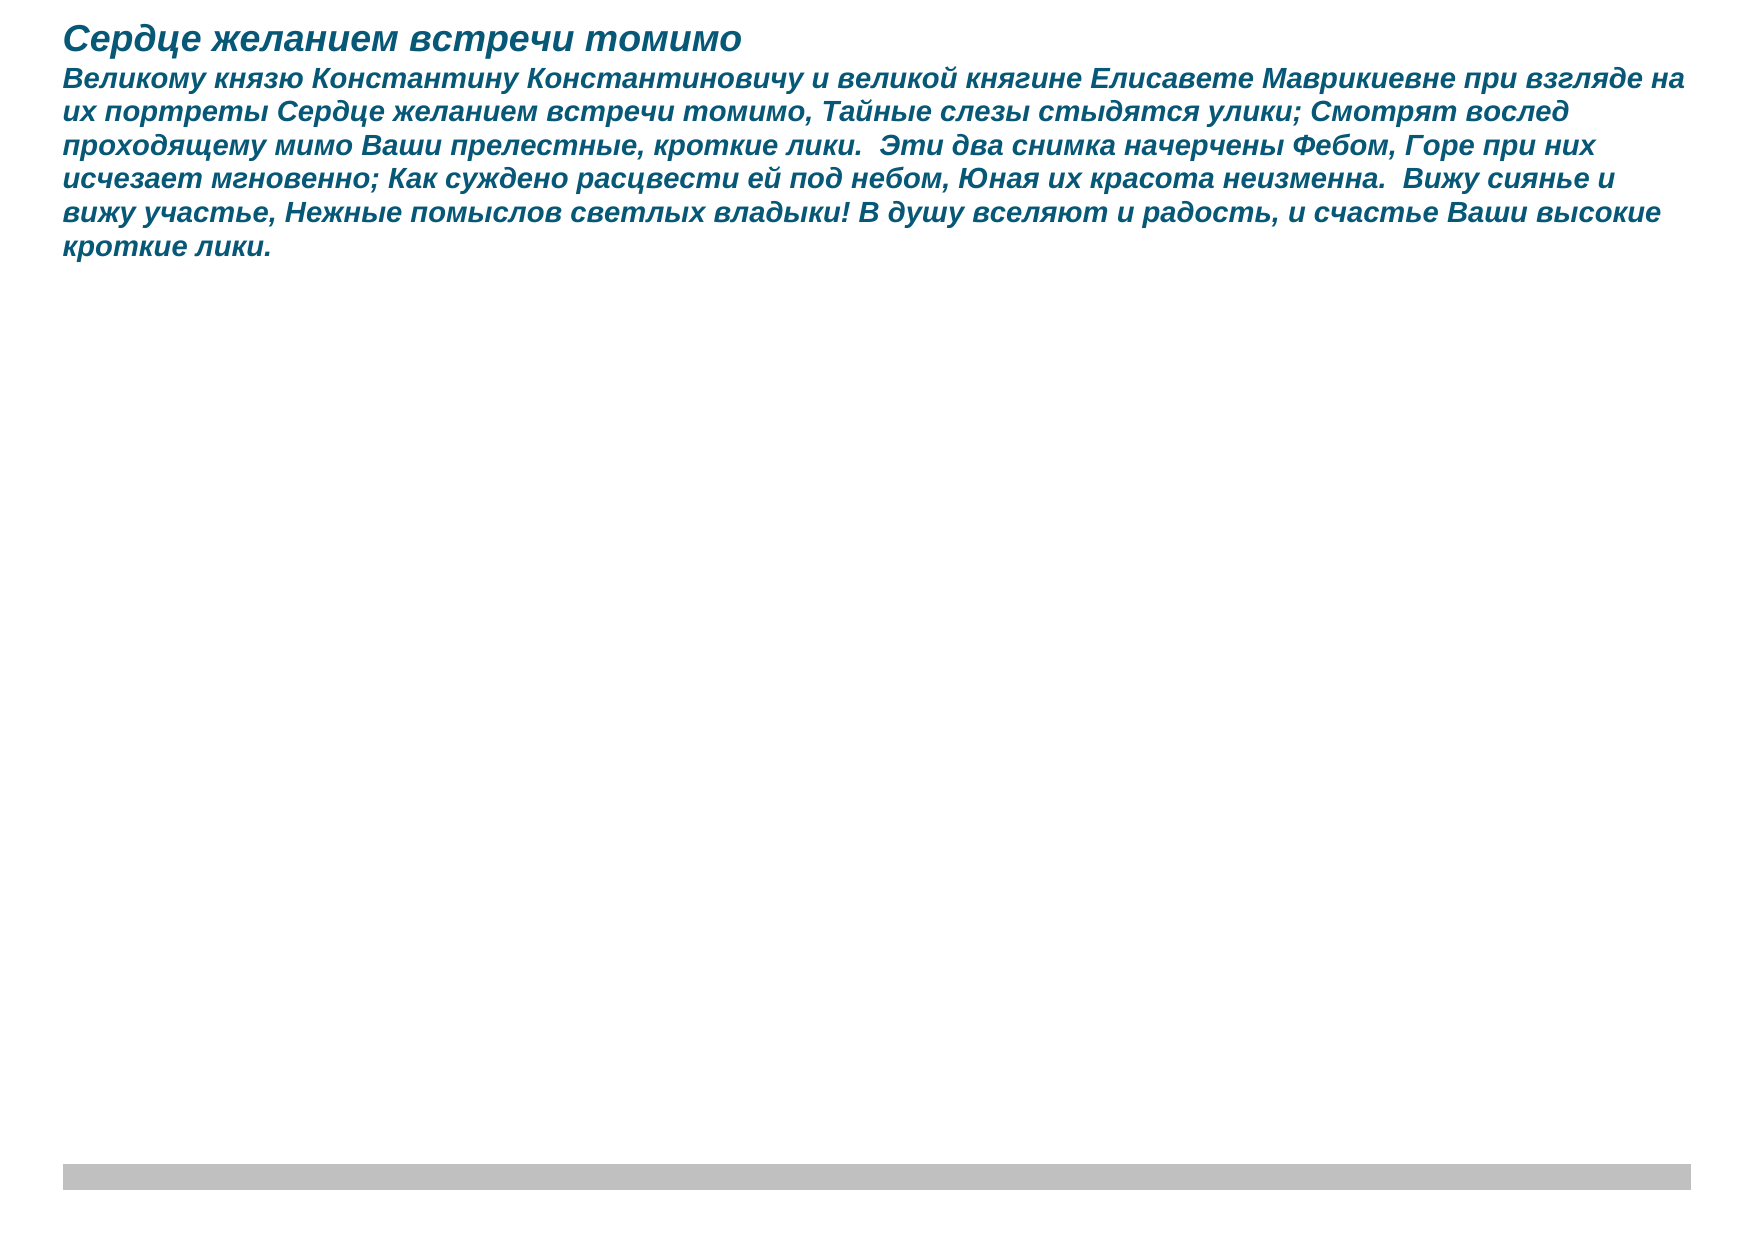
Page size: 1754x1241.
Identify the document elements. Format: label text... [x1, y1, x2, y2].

subtitle Сердце желанием встречи томимо [62, 17, 1691, 60]
